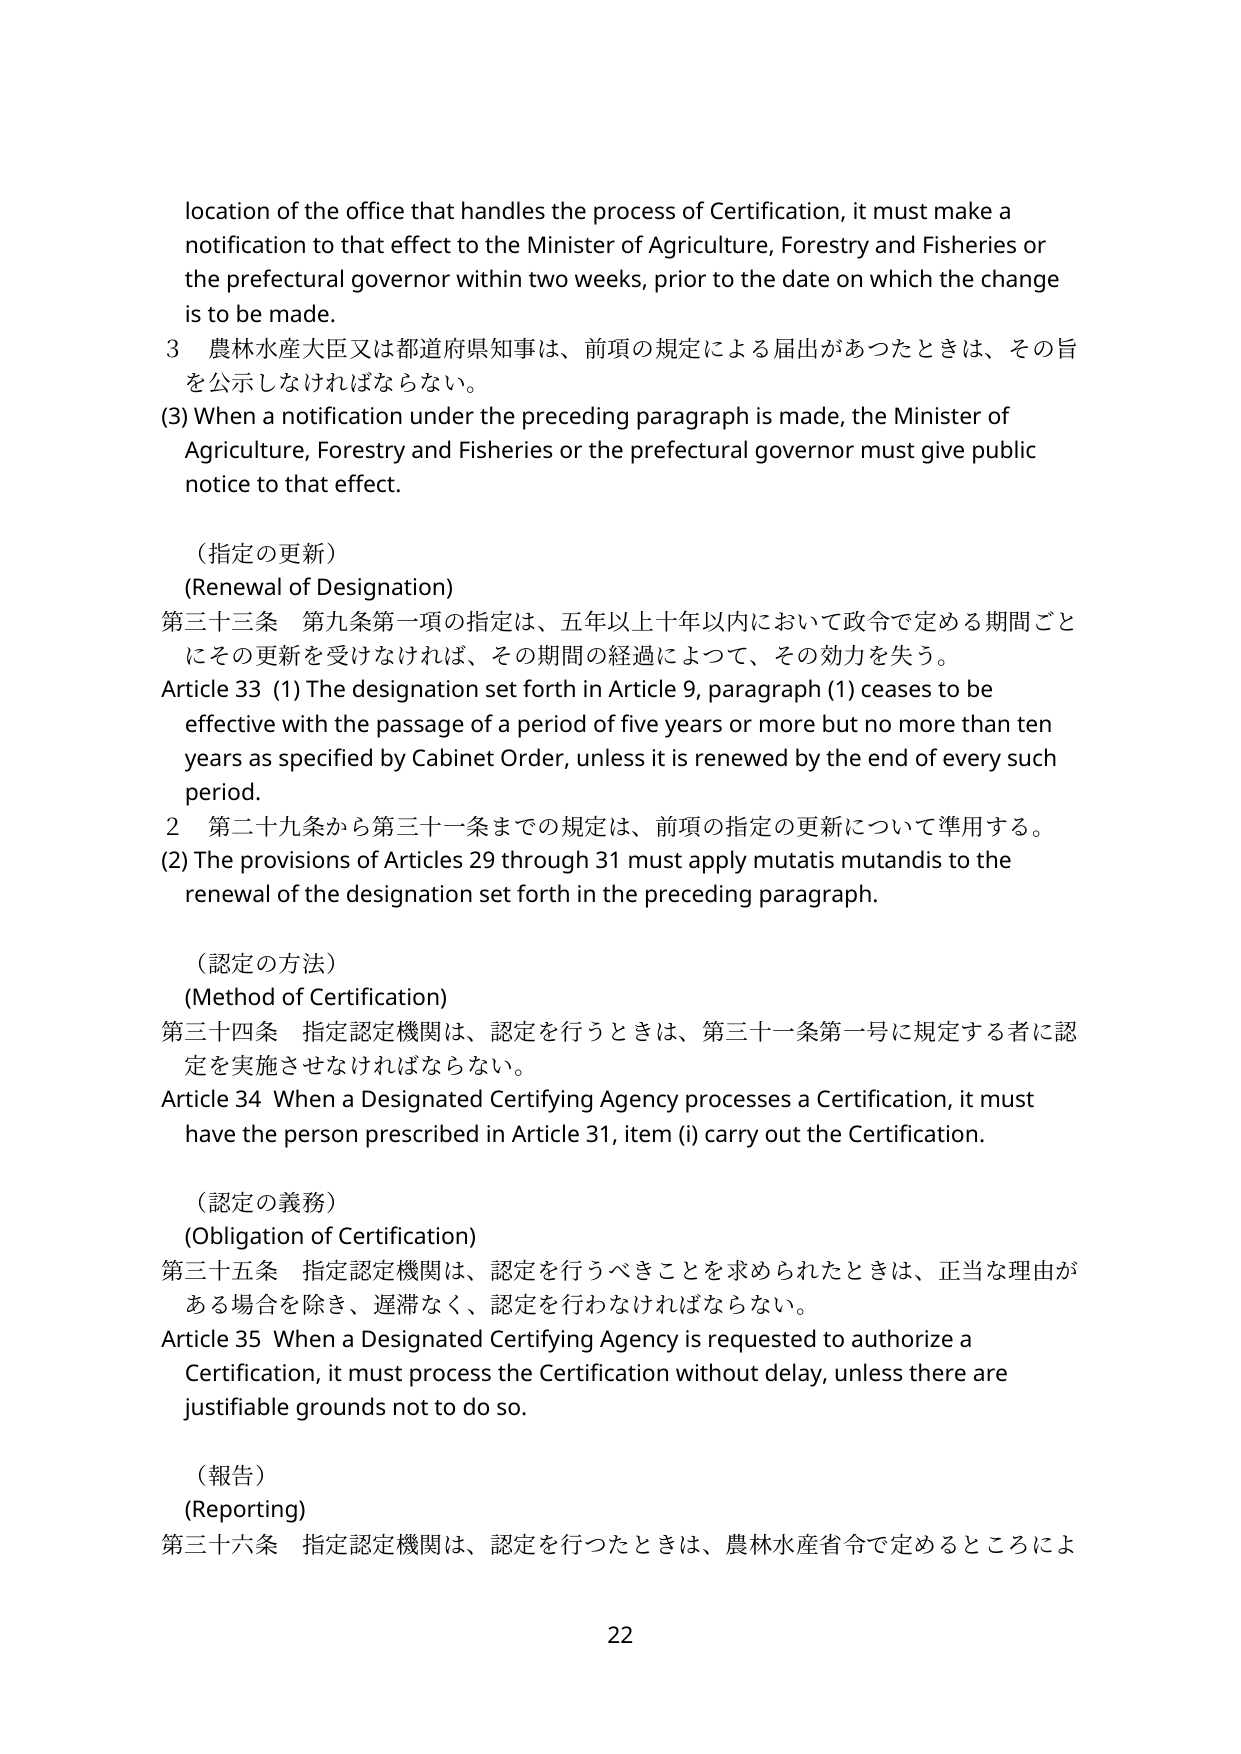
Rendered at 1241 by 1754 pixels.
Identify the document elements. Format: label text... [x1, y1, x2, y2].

text (3) When a notification under the preceding paragraph is made, the Minister of Agriculture, Forestry and Fisheries or the prefectural governor must give public notice to that effect. [161, 399, 1079, 501]
text （認定の方法） [184, 945, 1079, 979]
text (2) The provisions of Articles 29 through 31 must apply mutatis mutandis to the renewal of the designation set forth in the preceding paragraph. [161, 843, 1079, 911]
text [161, 1526, 1079, 1560]
text 第三十五条 指定認定機関は、認定を行うべきことを求められたときは、正当な理由がある場合を除き、遅滞なく、認定を行わなければならない。 [161, 1253, 1079, 1321]
text 第三十三条 第九条第一項の指定は、五年以上十年以内において政令で定める期間ごとにその更新を受けなければ、その期間の経過によつて、その効力を失う。 [161, 604, 1079, 672]
text (Method of Certification) [184, 979, 1079, 1014]
text Article 33 (1) The designation set forth in Article 9, paragraph (1) ceases to be effective with the passage of a period of five years or more but no more than ten years as specified by Cabinet Order, unless it is renewed by the end of every such period. [161, 672, 1079, 809]
text （報告） [184, 1458, 1079, 1492]
text (Reporting) [184, 1492, 1079, 1526]
text 第三十四条 指定認定機関は、認定を行うときは、第三十一条第一号に規定する者に認定を実施させなければならない。 [161, 1014, 1079, 1082]
text ３ 農林水産大臣又は都道府県知事は、前項の規定による届出があつたときは、その旨を公示しなければならない。 [161, 330, 1079, 399]
text (Obligation of Certification) [184, 1219, 1079, 1253]
text Article 34 When a Designated Certifying Agency processes a Certification, it must have the person prescribed in Article 31, item (i) carry out the Certification. [161, 1082, 1079, 1150]
text （指定の更新） [184, 535, 1079, 569]
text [161, 194, 1079, 330]
text (Renewal of Designation) [184, 569, 1079, 604]
text （認定の義務） [184, 1184, 1079, 1219]
text ２ 第二十九条から第三十一条までの規定は、前項の指定の更新について準用する。 [161, 809, 1079, 843]
text Article 35 When a Designated Certifying Agency is requested to authorize a Certification, it must process the Certification without delay, unless there are justifiable grounds not to do so. [161, 1321, 1079, 1424]
